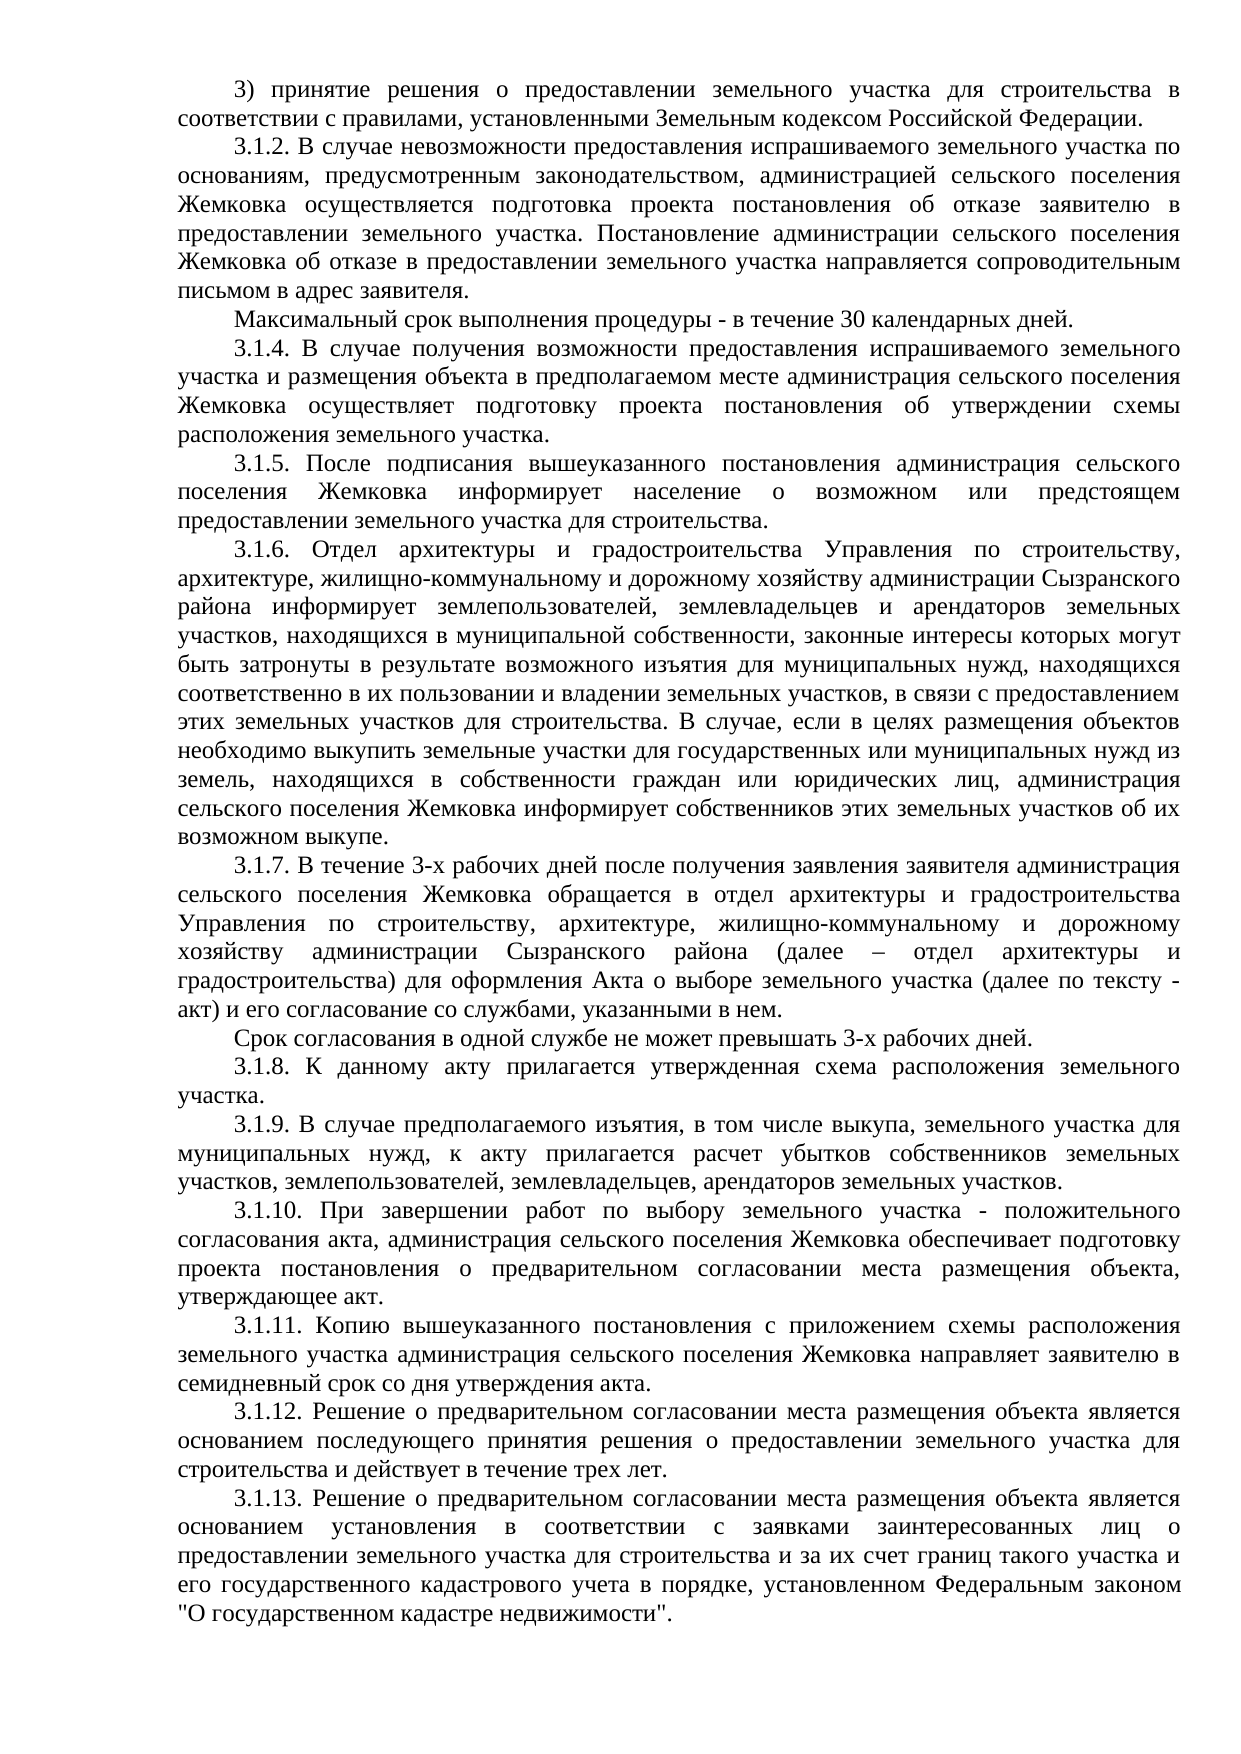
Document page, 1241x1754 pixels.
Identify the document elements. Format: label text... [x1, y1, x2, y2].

text 3.1.2. В случае невозможности предоставления испрашиваемого земельного участка по основаниям, предусмотренным законодательством, администрацией сельского поселения Жемковка осуществляется подготовка проекта постановления об отказе заявителю в предоставлении земельного участка. Постановление администрации сельского поселения Жемковка об отказе в предоставлении земельного участка направляется сопроводительным письмом в адрес заявителя. [177, 131, 1181, 304]
text Срок согласования в одной службе не может превышать 3-х рабочих дней. [177, 1023, 1181, 1051]
text 3.1.5. После подписания вышеуказанного постановления администрация сельского поселения Жемковка информирует население о возможном или предстоящем предоставлении земельного участка для строительства. [177, 448, 1181, 534]
text 3.1.6. Отдел архитектуры и градостроительства Управления по строительству, архитектуре, жилищно-коммунальному и дорожному хозяйству администрации Сызранского района информирует землепользователей, землевладельцев и арендаторов земельных участков, находящихся в муниципальной собственности, законные интересы которых могут быть затронуты в результате возможного изъятия для муниципальных нужд, находящихся соответственно в их пользовании и владении земельных участков, в связи с предоставлением этих земельных участков для строительства. В случае, если в целях размещения объектов необходимо выкупить земельные участки для государственных или муниципальных нужд из земель, находящихся в собственности граждан или юридических лиц, администрация сельского поселения Жемковка информирует собственников этих земельных участков об их возможном выкупе. [177, 534, 1181, 850]
text 3.1.11. Копию вышеуказанного постановления с приложением схемы расположения земельного участка администрация сельского поселения Жемковка направляет заявителю в семидневный срок со дня утверждения акта. [177, 1310, 1181, 1396]
text Максимальный срок выполнения процедуры - в течение 30 календарных дней. [177, 304, 1181, 333]
text 3.1.4. В случае получения возможности предоставления испрашиваемого земельного участка и размещения объекта в предполагаемом месте администрация сельского поселения Жемковка осуществляет подготовку проекта постановления об утверждении схемы расположения земельного участка. [177, 333, 1181, 448]
text 3.1.8. К данному акту прилагается утвержденная схема расположения земельного участка. [177, 1051, 1181, 1109]
text 3) принятие решения о предоставлении земельного участка для строительства в соответствии с правилами, установленными Земельным кодексом Российской Федерации. [177, 74, 1181, 131]
text 3.1.10. При завершении работ по выбору земельного участка - положительного согласования акта, администрация сельского поселения Жемковка обеспечивает подготовку проекта постановления о предварительном согласовании места размещения объекта, утверждающее акт. [177, 1195, 1181, 1310]
text 3.1.13. Решение о предварительном согласовании места размещения объекта является основанием установления в соответствии с заявками заинтересованных лиц о предоставлении земельного участка для строительства и за их счет границ такого участка и его государственного кадастрового учета в порядке, установленном Федеральным законом "О государственном кадастре недвижимости". [177, 1483, 1181, 1626]
text 3.1.12. Решение о предварительном согласовании места размещения объекта является основанием последующего принятия решения о предоставлении земельного участка для строительства и действует в течение трех лет. [177, 1396, 1181, 1483]
text 3.1.7. В течение 3-х рабочих дней после получения заявления заявителя администрация сельского поселения Жемковка обращается в отдел архитектуры и градостроительства Управления по строительству, архитектуре, жилищно-коммунальному и дорожному хозяйству администрации Сызранского района (далее – отдел архитектуры и градостроительства) для оформления Акта о выборе земельного участка (далее по тексту - акт) и его согласование со службами, указанными в нем. [177, 850, 1181, 1023]
text 3.1.9. В случае предполагаемого изъятия, в том числе выкупа, земельного участка для муниципальных нужд, к акту прилагается расчет убытков собственников земельных участков, землепользователей, землевладельцев, арендаторов земельных участков. [177, 1109, 1181, 1195]
